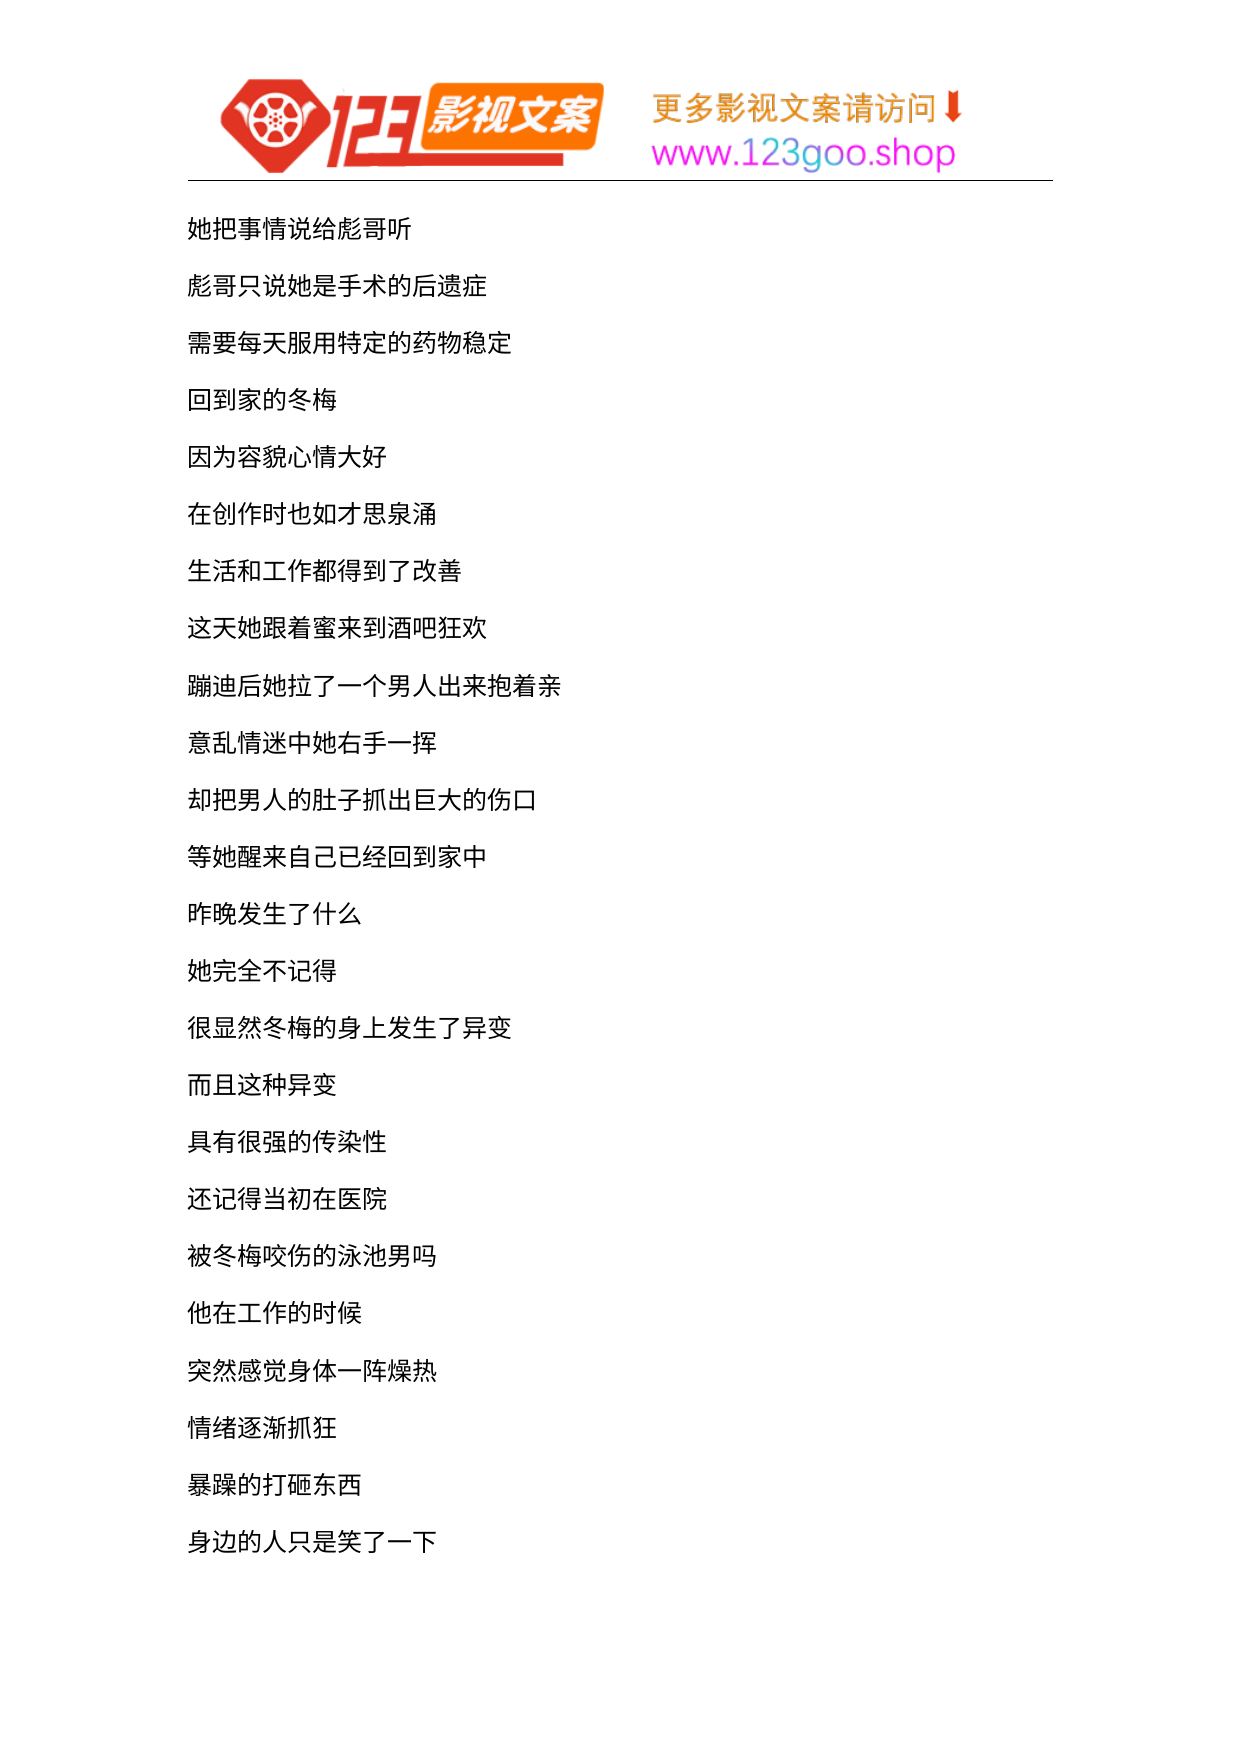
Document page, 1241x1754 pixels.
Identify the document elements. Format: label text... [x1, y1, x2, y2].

text 被冬梅咬伤的泳池男吗 [187, 1237, 1053, 1273]
text 因为容貌心情大好 [187, 438, 1053, 474]
text 情绪逐渐抓狂 [187, 1408, 1053, 1444]
text 身边的人只是笑了一下 [187, 1522, 1053, 1558]
text 却把男人的肚子抓出巨大的伤口 [187, 780, 1053, 816]
text 需要每天服用特定的药物稳定 [187, 323, 1053, 360]
text 等她醒来自己已经回到家中 [187, 837, 1053, 873]
text 意乱情迷中她右手一挥 [187, 723, 1053, 759]
picture [199, 73, 1041, 178]
text 具有很强的传染性 [187, 1123, 1053, 1159]
text 他在工作的时候 [187, 1294, 1053, 1330]
text 回到家的冬梅 [187, 381, 1053, 417]
text 她完全不记得 [187, 951, 1053, 988]
text 而且这种异变 [187, 1066, 1053, 1102]
text 蹦迪后她拉了一个男人出来抱着亲 [187, 666, 1053, 702]
text 这天她跟着蜜来到酒吧狂欢 [187, 609, 1053, 645]
text 在创作时也如才思泉涌 [187, 495, 1053, 531]
text 还记得当初在医院 [187, 1180, 1053, 1216]
text 突然感觉身体一阵燥热 [187, 1351, 1053, 1387]
text 她把事情说给彪哥听 [187, 209, 1053, 246]
text 昨晚发生了什么 [187, 894, 1053, 931]
text 暴躁的打砸东西 [187, 1465, 1053, 1501]
text 很显然冬梅的身上发生了异变 [187, 1008, 1053, 1045]
text 生活和工作都得到了改善 [187, 552, 1053, 588]
text 彪哥只说她是手术的后遗症 [187, 266, 1053, 303]
